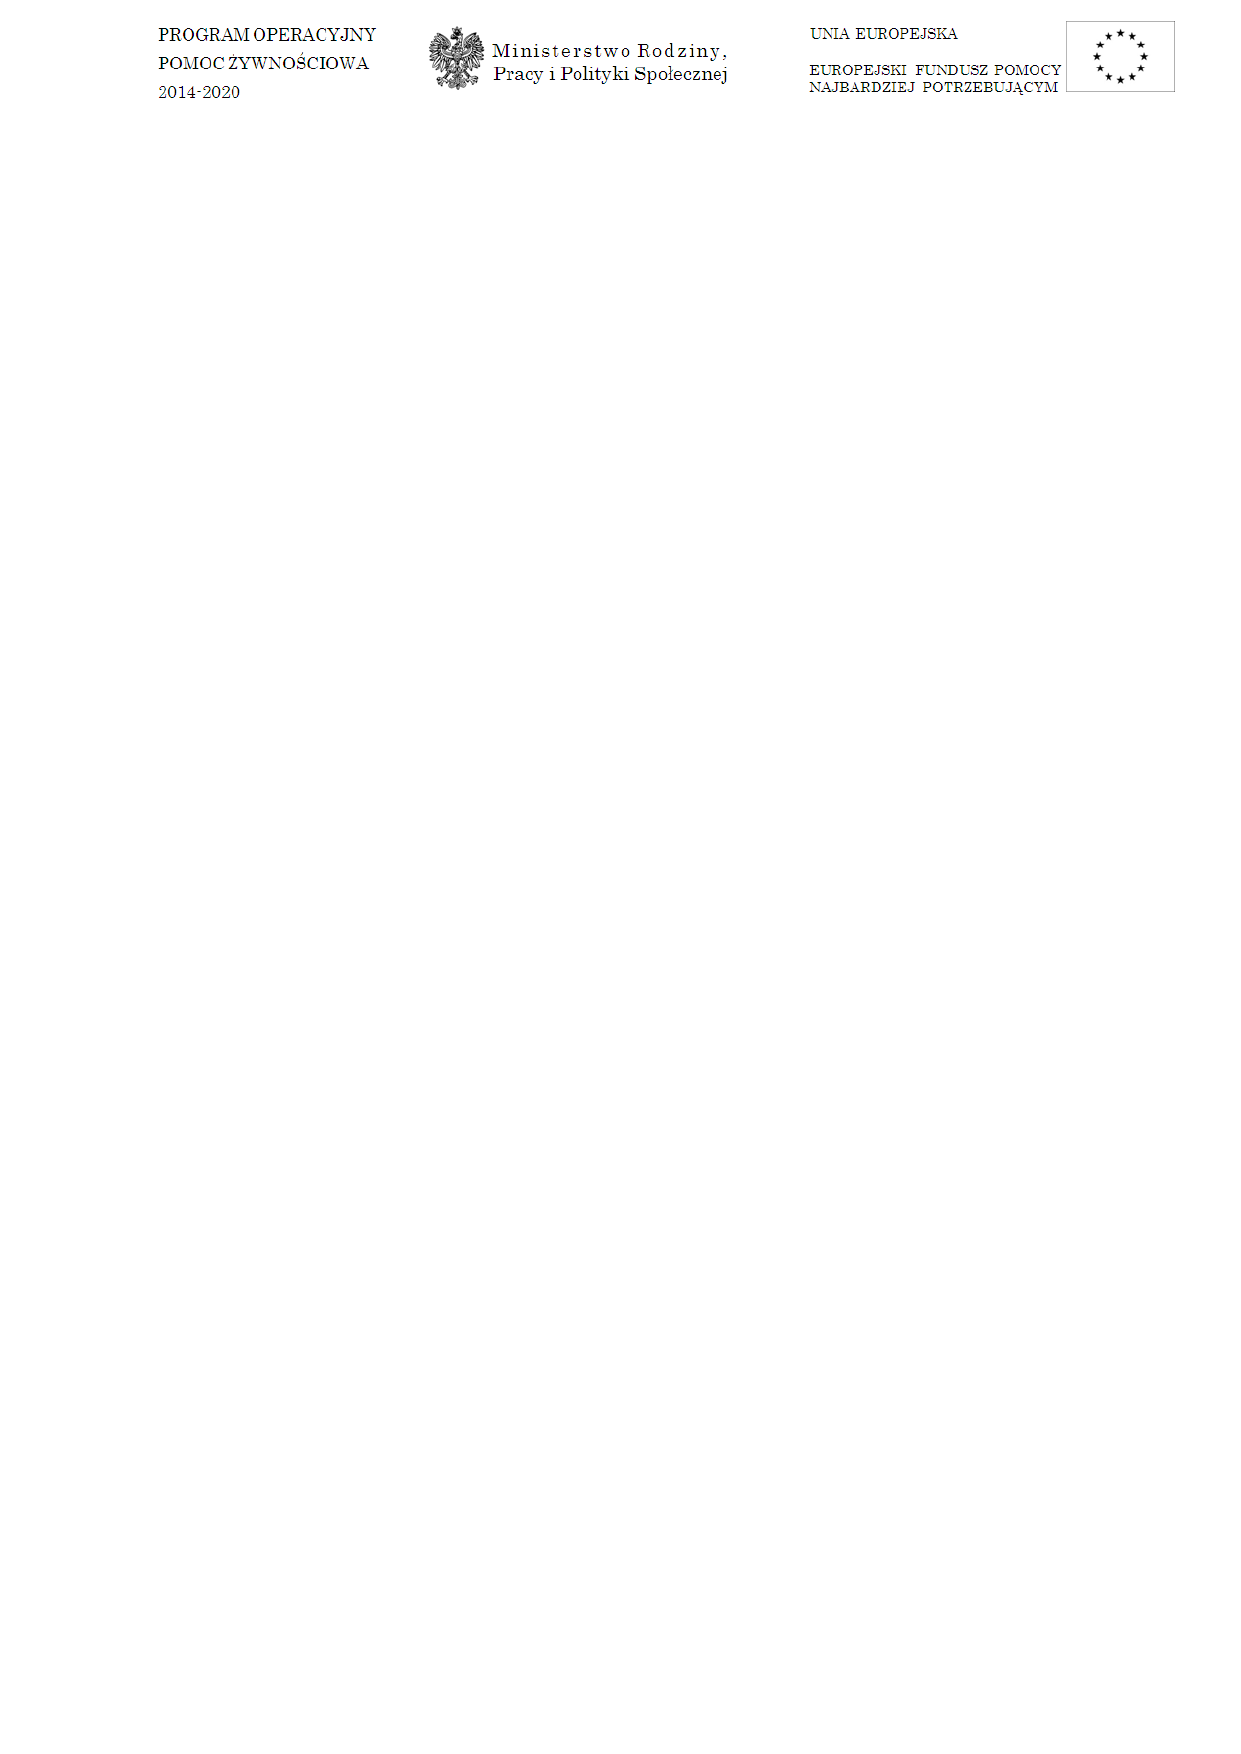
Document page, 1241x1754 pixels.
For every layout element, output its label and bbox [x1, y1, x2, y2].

picture [147, 15, 1182, 108]
